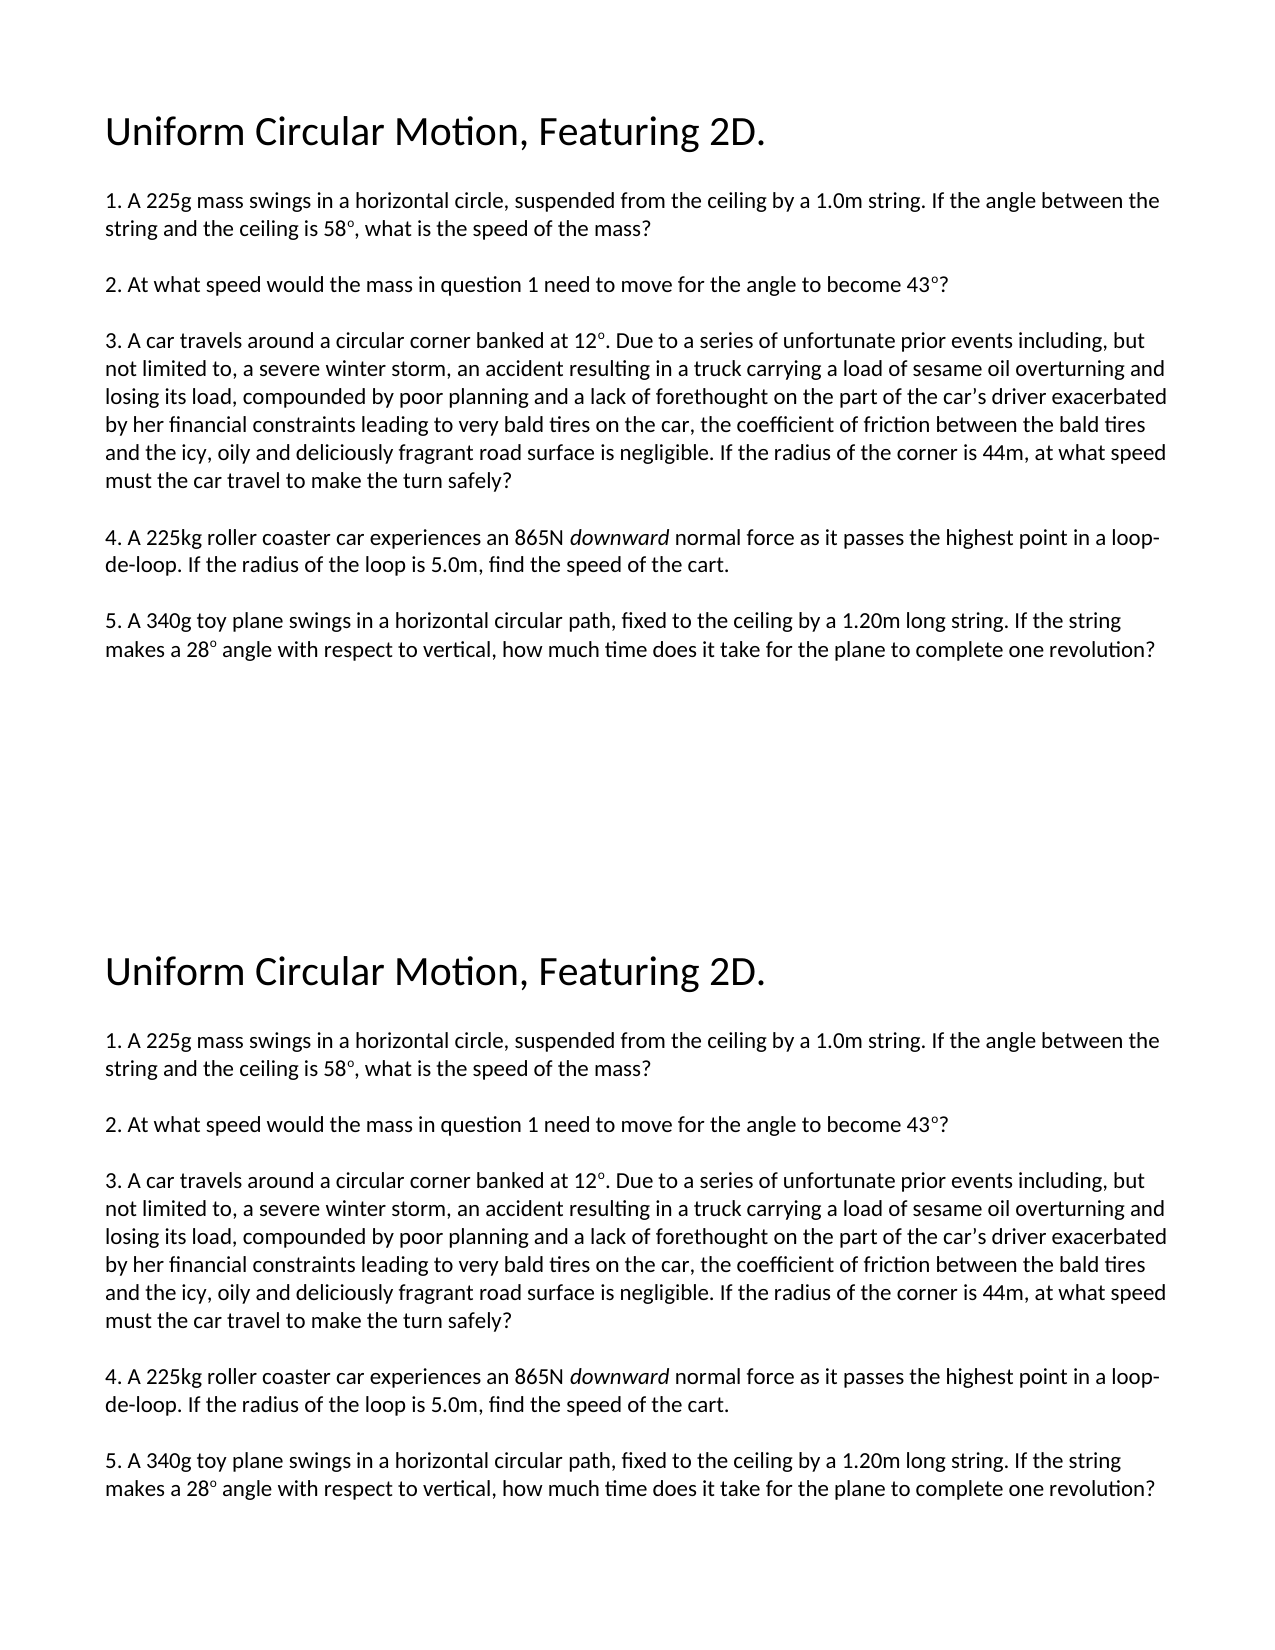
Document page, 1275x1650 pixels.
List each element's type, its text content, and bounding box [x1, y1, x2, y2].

text 4. A 225kg roller coaster car experiences an 865N downward normal force as it passes the highest point in a loop-de-loop. If the radius of the loop is 5.0m, find the speed of the cart. [105, 1362, 1170, 1418]
text 3. A car travels around a circular corner banked at 12o. Due to a series of unfortunate prior events including, but not limited to, a severe winter storm, an accident resulting in a truck carrying a load of sesame oil overturning and losing its load, compounded by poor planning and a lack of forethought on the part of the car’s driver exacerbated by her financial constraints leading to very bald tires on the car, the coefficient of friction between the bald tires and the icy, oily and deliciously fragrant road surface is negligible. If the radius of the corner is 44m, at what speed must the car travel to make the turn safely? [105, 1166, 1170, 1334]
text 5. A 340g toy plane swings in a horizontal circular path, fixed to the ceiling by a 1.20m long string. If the string makes a 28o angle with respect to vertical, how much time does it take for the plane to complete one revolution? [105, 1447, 1170, 1503]
text 1. A 225g mass swings in a horizontal circle, suspended from the ceiling by a 1.0m string. If the angle between the string and the ceiling is 58o, what is the speed of the mass? [105, 1026, 1170, 1082]
text 4. A 225kg roller coaster car experiences an 865N downward normal force as it passes the highest point in a loop-de-loop. If the radius of the loop is 5.0m, find the speed of the cart. [105, 523, 1170, 579]
text Uniform Circular Motion, Featuring 2D. [105, 105, 1170, 156]
text 2. At what speed would the mass in question 1 need to move for the angle to become 43o? [105, 1110, 1170, 1138]
text 1. A 225g mass swings in a horizontal circle, suspended from the ceiling by a 1.0m string. If the angle between the string and the ceiling is 58o, what is the speed of the mass? [105, 186, 1170, 242]
text 2. At what speed would the mass in question 1 need to move for the angle to become 43o? [105, 270, 1170, 298]
text Uniform Circular Motion, Featuring 2D. [105, 945, 1170, 996]
text 5. A 340g toy plane swings in a horizontal circular path, fixed to the ceiling by a 1.20m long string. If the string makes a 28o angle with respect to vertical, how much time does it take for the plane to complete one revolution? [105, 607, 1170, 663]
text 3. A car travels around a circular corner banked at 12o. Due to a series of unfortunate prior events including, but not limited to, a severe winter storm, an accident resulting in a truck carrying a load of sesame oil overturning and losing its load, compounded by poor planning and a lack of forethought on the part of the car’s driver exacerbated by her financial constraints leading to very bald tires on the car, the coefficient of friction between the bald tires and the icy, oily and deliciously fragrant road surface is negligible. If the radius of the corner is 44m, at what speed must the car travel to make the turn safely? [105, 326, 1170, 494]
